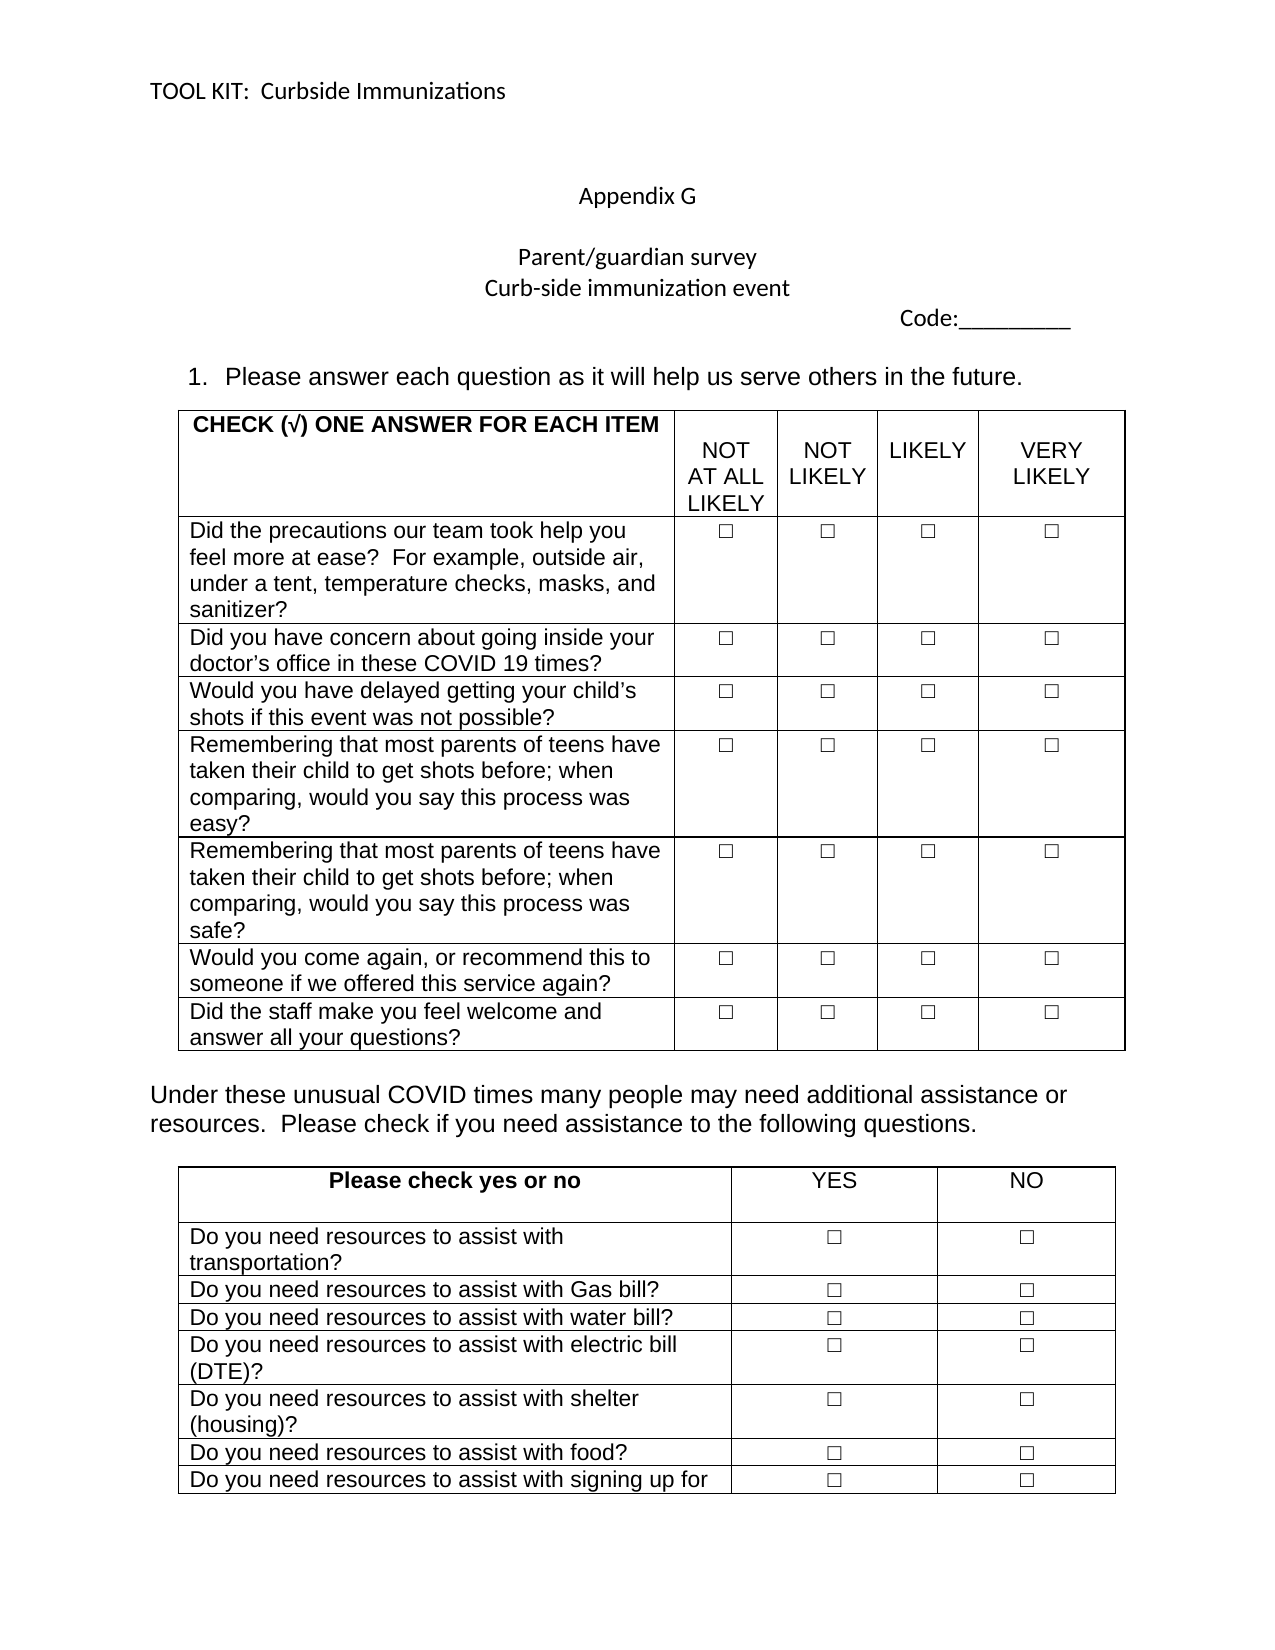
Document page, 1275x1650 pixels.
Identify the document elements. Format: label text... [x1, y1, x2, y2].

table_cell Do you need resources to assist with water bill? [179, 1304, 731, 1330]
table_cell □ [878, 838, 978, 943]
table_cell □ [938, 1466, 1115, 1492]
list Please answer each question as it will help us serve others in the future. [187, 362, 1125, 391]
table_cell □ [938, 1331, 1115, 1384]
table_cell □ [979, 624, 1124, 676]
table_cell □ [778, 838, 877, 943]
table_cell Did the precautions our team took help you feel more at ease? For example, outside air, under a tent, temperature checks, masks, and sanitizer? [179, 517, 674, 622]
table_cell Remembering that most parents of teens have taken their child to get shots before; when comparing, would you say this process was safe? [179, 838, 674, 943]
table_cell Would you come again, or recommend this to someone if we offered this service again? [179, 944, 674, 997]
table_cell Do you need resources to assist with transportation? [179, 1223, 731, 1275]
table_cell □ [778, 731, 877, 836]
table_header CHECK (√) ONE ANSWER FOR EACH ITEM [179, 411, 674, 516]
table_cell □ [878, 731, 978, 836]
table_cell □ [675, 677, 777, 730]
table_header VERY LIKELY [979, 411, 1124, 516]
table_cell □ [675, 838, 777, 943]
table_cell Do you need resources to assist with Gas bill? [179, 1276, 731, 1303]
table_header NO [938, 1168, 1115, 1222]
text Appendix G [150, 181, 1125, 211]
table_cell □ [938, 1439, 1115, 1465]
table_cell □ [938, 1385, 1115, 1438]
table_cell □ [675, 517, 777, 622]
table_cell □ [732, 1304, 937, 1330]
table_cell □ [938, 1276, 1115, 1303]
table_cell □ [878, 624, 978, 676]
table_cell □ [979, 944, 1124, 997]
table_cell □ [938, 1223, 1115, 1275]
table_cell □ [732, 1466, 937, 1492]
text Code:_________ [150, 303, 1125, 333]
table_cell □ [878, 944, 978, 997]
table_cell □ [778, 998, 877, 1050]
table_cell □ [675, 624, 777, 676]
table_cell □ [878, 517, 978, 622]
table_cell Would you have delayed getting your child’s shots if this event was not possible? [179, 677, 674, 730]
table_header NOT AT ALL LIKELY [675, 411, 777, 516]
table_header NOT LIKELY [778, 411, 877, 516]
table_cell □ [675, 944, 777, 997]
table_cell □ [979, 677, 1124, 730]
table_cell □ [732, 1331, 937, 1384]
table_cell Did the staff make you feel welcome and answer all your questions? [179, 998, 674, 1050]
table_cell □ [675, 731, 777, 836]
table_cell □ [979, 517, 1124, 622]
table_cell □ [778, 944, 877, 997]
table_cell □ [732, 1276, 937, 1303]
table_cell Do you need resources to assist with electric bill (DTE)? [179, 1331, 731, 1384]
table_cell □ [778, 624, 877, 676]
table_cell □ [732, 1223, 937, 1275]
table_header Please check yes or no [179, 1168, 731, 1222]
table_cell □ [979, 838, 1124, 943]
text Parent/guardian survey [150, 242, 1125, 272]
text Curb-side immunization event [150, 272, 1125, 303]
table_cell □ [778, 517, 877, 622]
table_cell □ [675, 998, 777, 1050]
table_cell Remembering that most parents of teens have taken their child to get shots before; when comparing, would you say this process was easy? [179, 731, 674, 836]
table_cell □ [732, 1439, 937, 1465]
table_cell □ [878, 677, 978, 730]
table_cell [179, 1466, 731, 1492]
table_cell □ [878, 998, 978, 1050]
table_cell □ [732, 1385, 937, 1438]
table_cell Do you need resources to assist with shelter (housing)? [179, 1385, 731, 1438]
table_cell Do you need resources to assist with food? [179, 1439, 731, 1465]
table_cell □ [778, 677, 877, 730]
table_cell □ [979, 998, 1124, 1050]
table_cell □ [979, 731, 1124, 836]
table_header YES [732, 1168, 937, 1222]
table_cell Did you have concern about going inside your doctor’s office in these COVID 19 times? [179, 624, 674, 676]
table_cell □ [938, 1304, 1115, 1330]
text Under these unusual COVID times many people may need additional assistance or resources. Please check if you need assistance to the following questions. [150, 1080, 1125, 1138]
table_header LIKELY [878, 411, 978, 516]
